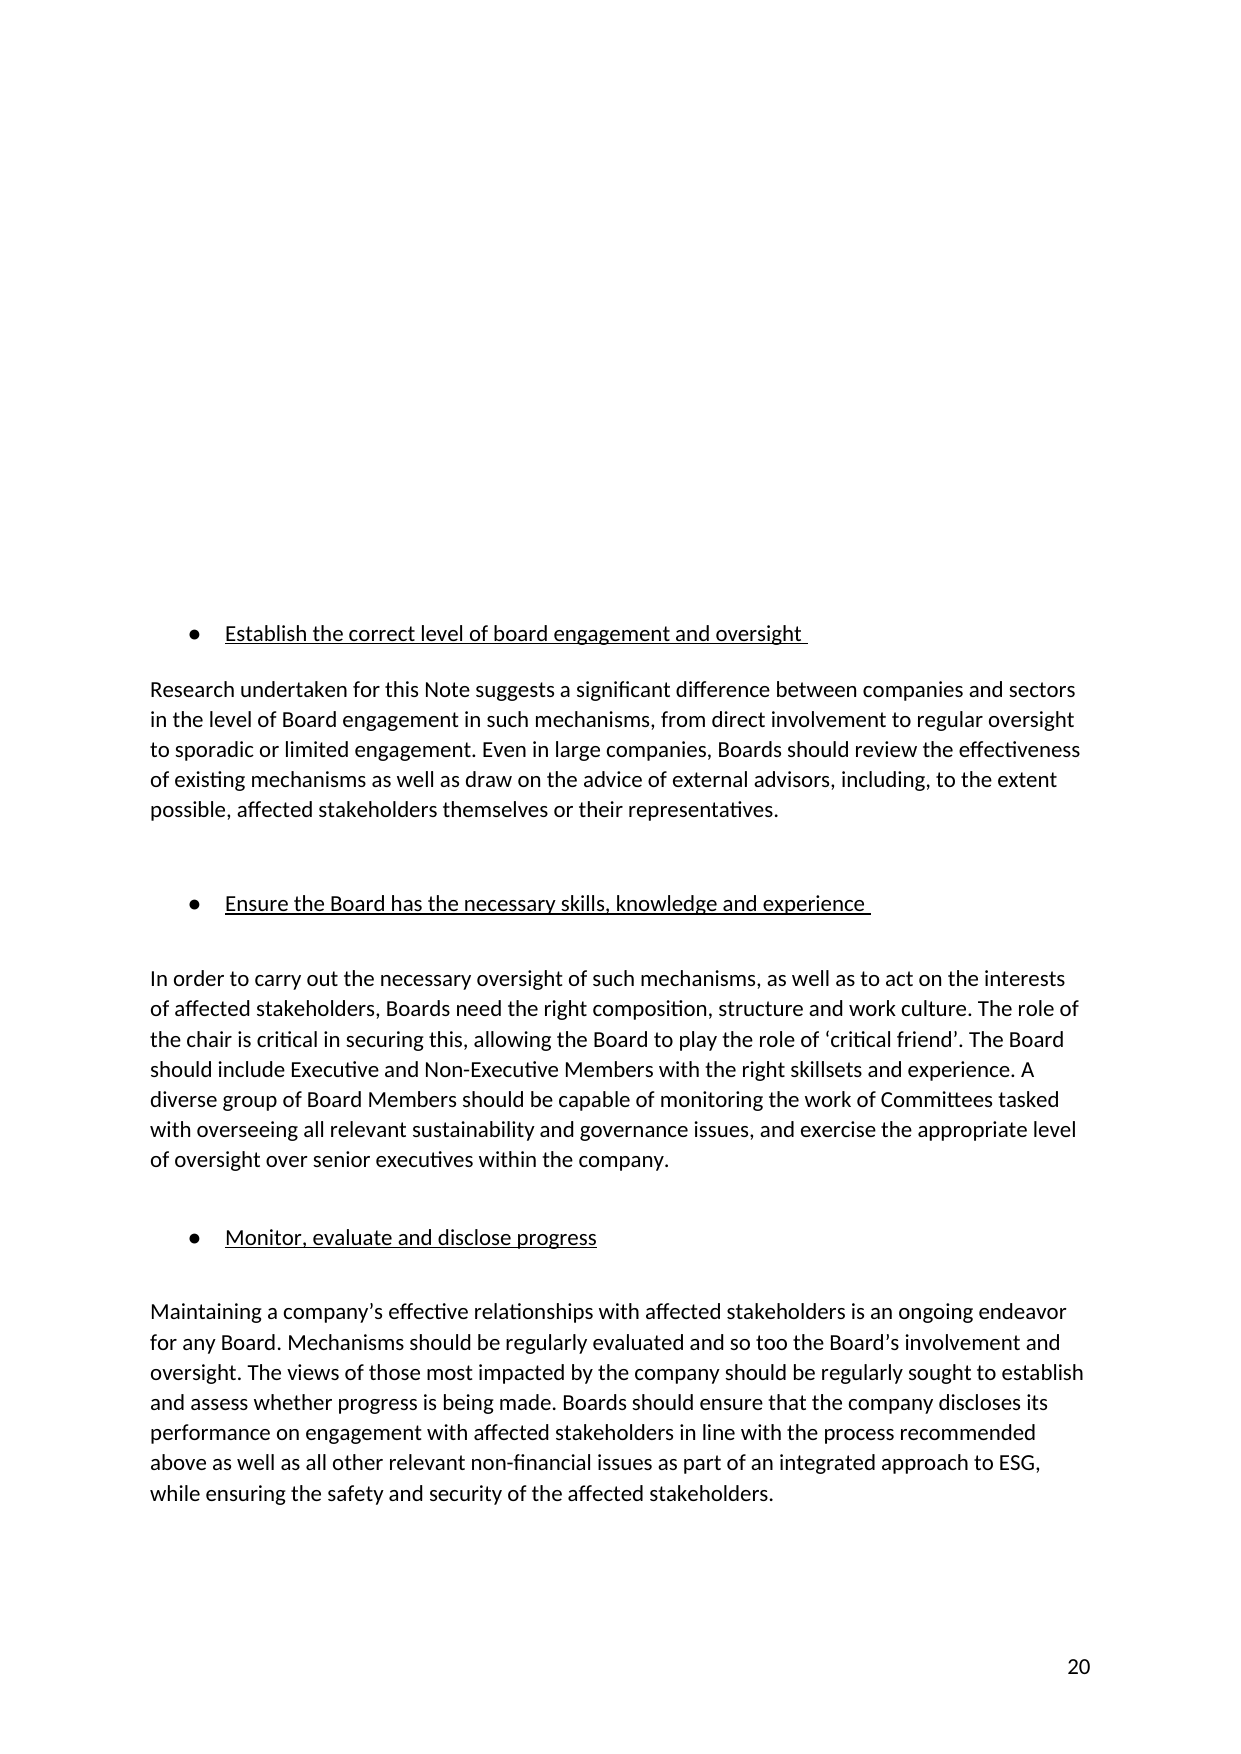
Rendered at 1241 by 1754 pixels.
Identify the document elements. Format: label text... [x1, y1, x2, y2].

list Monitor, evaluate and disclose progress [187, 1223, 1090, 1251]
text Maintaining a company’s effective relationships with affected stakeholders is an ongoing endeavor for any Board. Mechanisms should be regularly evaluated and so too the Board’s involvement and oversight. The views of those most impacted by the company should be regularly sought to establish and assess whether progress is being made. Boards should ensure that the company discloses its performance on engagement with affected stakeholders in line with the process recommended above as well as all other relevant non-financial issues as part of an integrated approach to ESG, while ensuring the safety and security of the affected stakeholders. [150, 1297, 1090, 1507]
list Ensure the Board has the necessary skills, knowledge and experience [187, 889, 1090, 917]
text Research undertaken for this Note suggests a significant difference between companies and sectors in the level of Board engagement in such mechanisms, from direct involvement to regular oversight to sporadic or limited engagement. Even in large companies, Boards should review the effectiveness of existing mechanisms as well as draw on the advice of external advisors, including, to the extent possible, affected stakeholders themselves or their representatives. [150, 675, 1090, 824]
text In order to carry out the necessary oversight of such mechanisms, as well as to act on the interests of affected stakeholders, Boards need the right composition, structure and work culture. The role of the chair is critical in securing this, allowing the Board to play the role of ‘critical friend’. The Board should include Executive and Non-Executive Members with the right skillsets and experience. A diverse group of Board Members should be capable of monitoring the work of Committees tasked with overseeing all relevant sustainability and governance issues, and exercise the appropriate level of oversight over senior executives within the company. [150, 964, 1090, 1204]
list Establish the correct level of board engagement and oversight [187, 619, 1090, 675]
